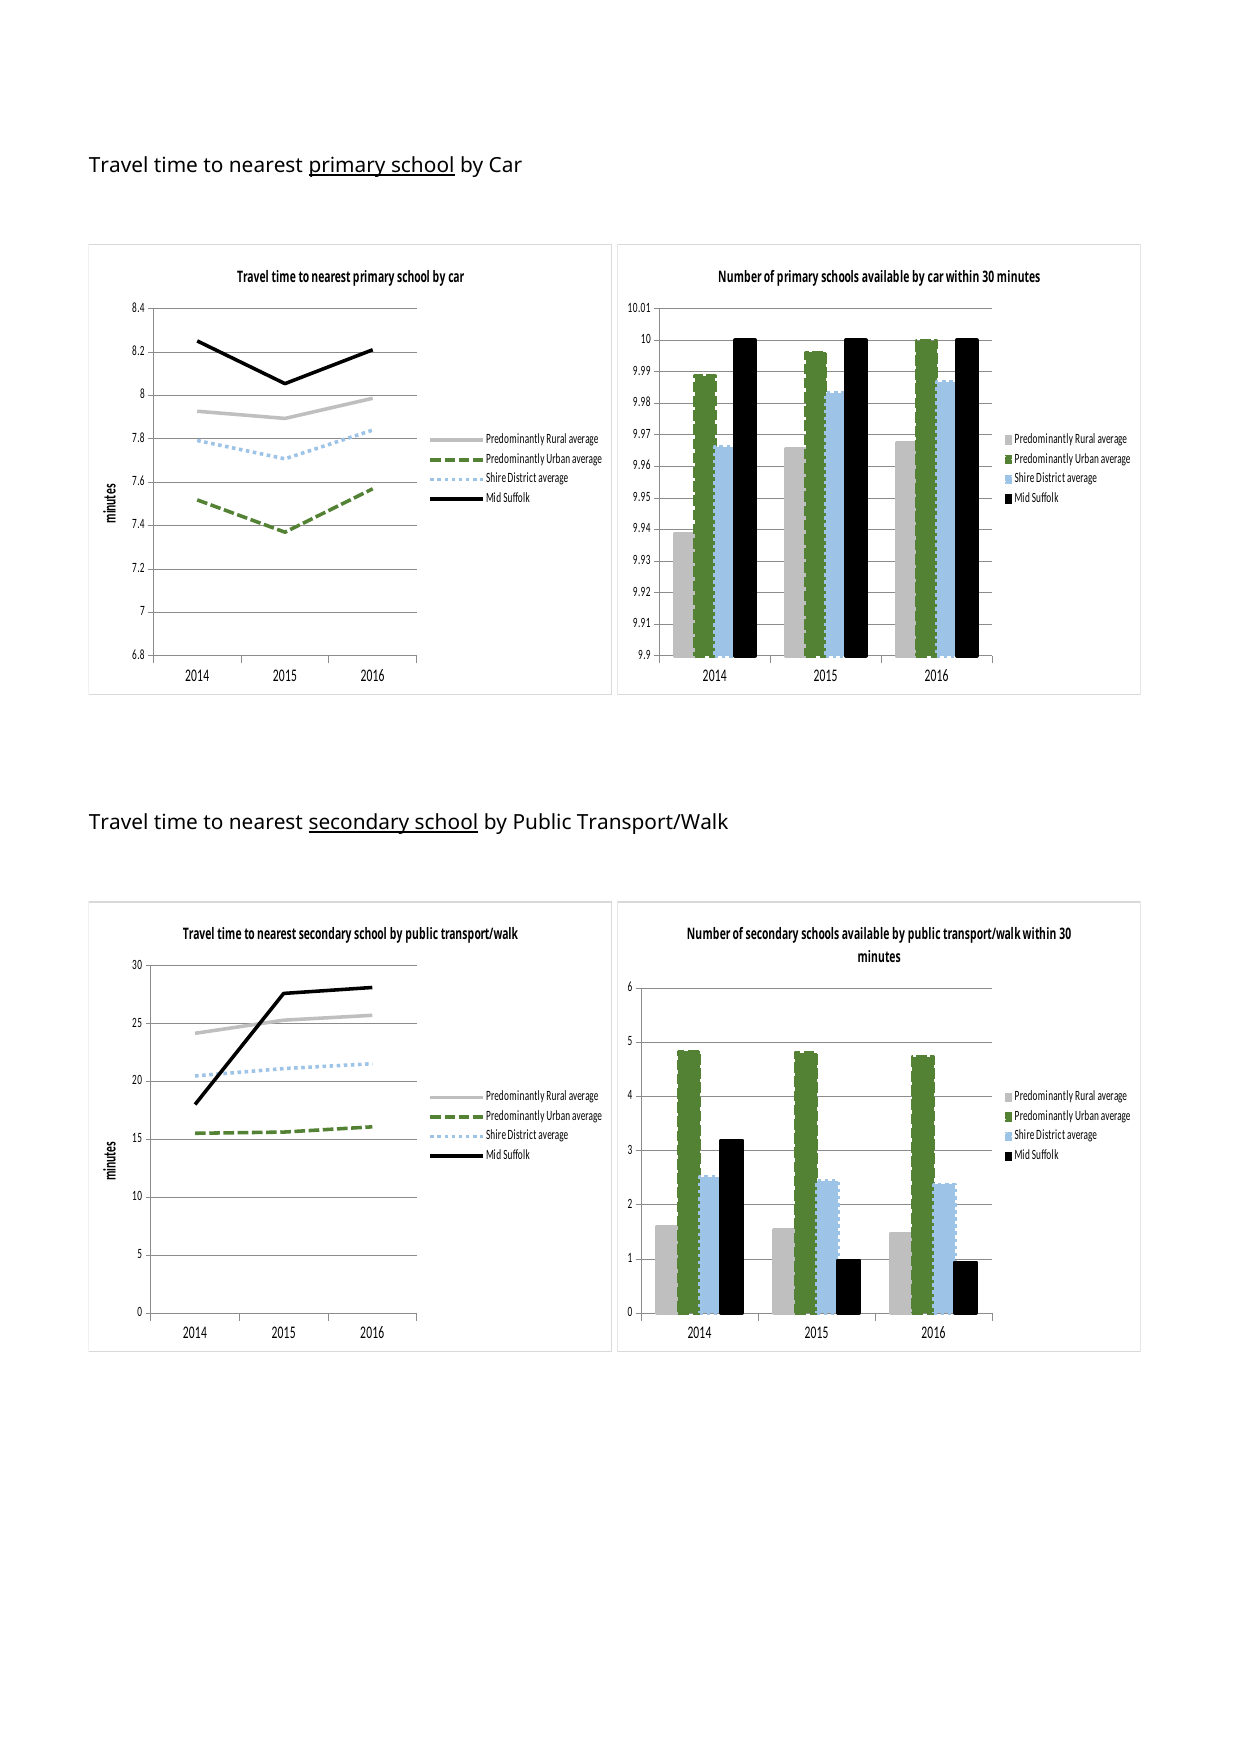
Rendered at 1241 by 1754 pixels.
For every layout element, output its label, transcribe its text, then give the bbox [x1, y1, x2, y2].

text Travel time to nearest secondary school by Public Transport/Walk [89, 807, 1152, 836]
text Travel time to nearest primary school by Car [89, 150, 1152, 178]
